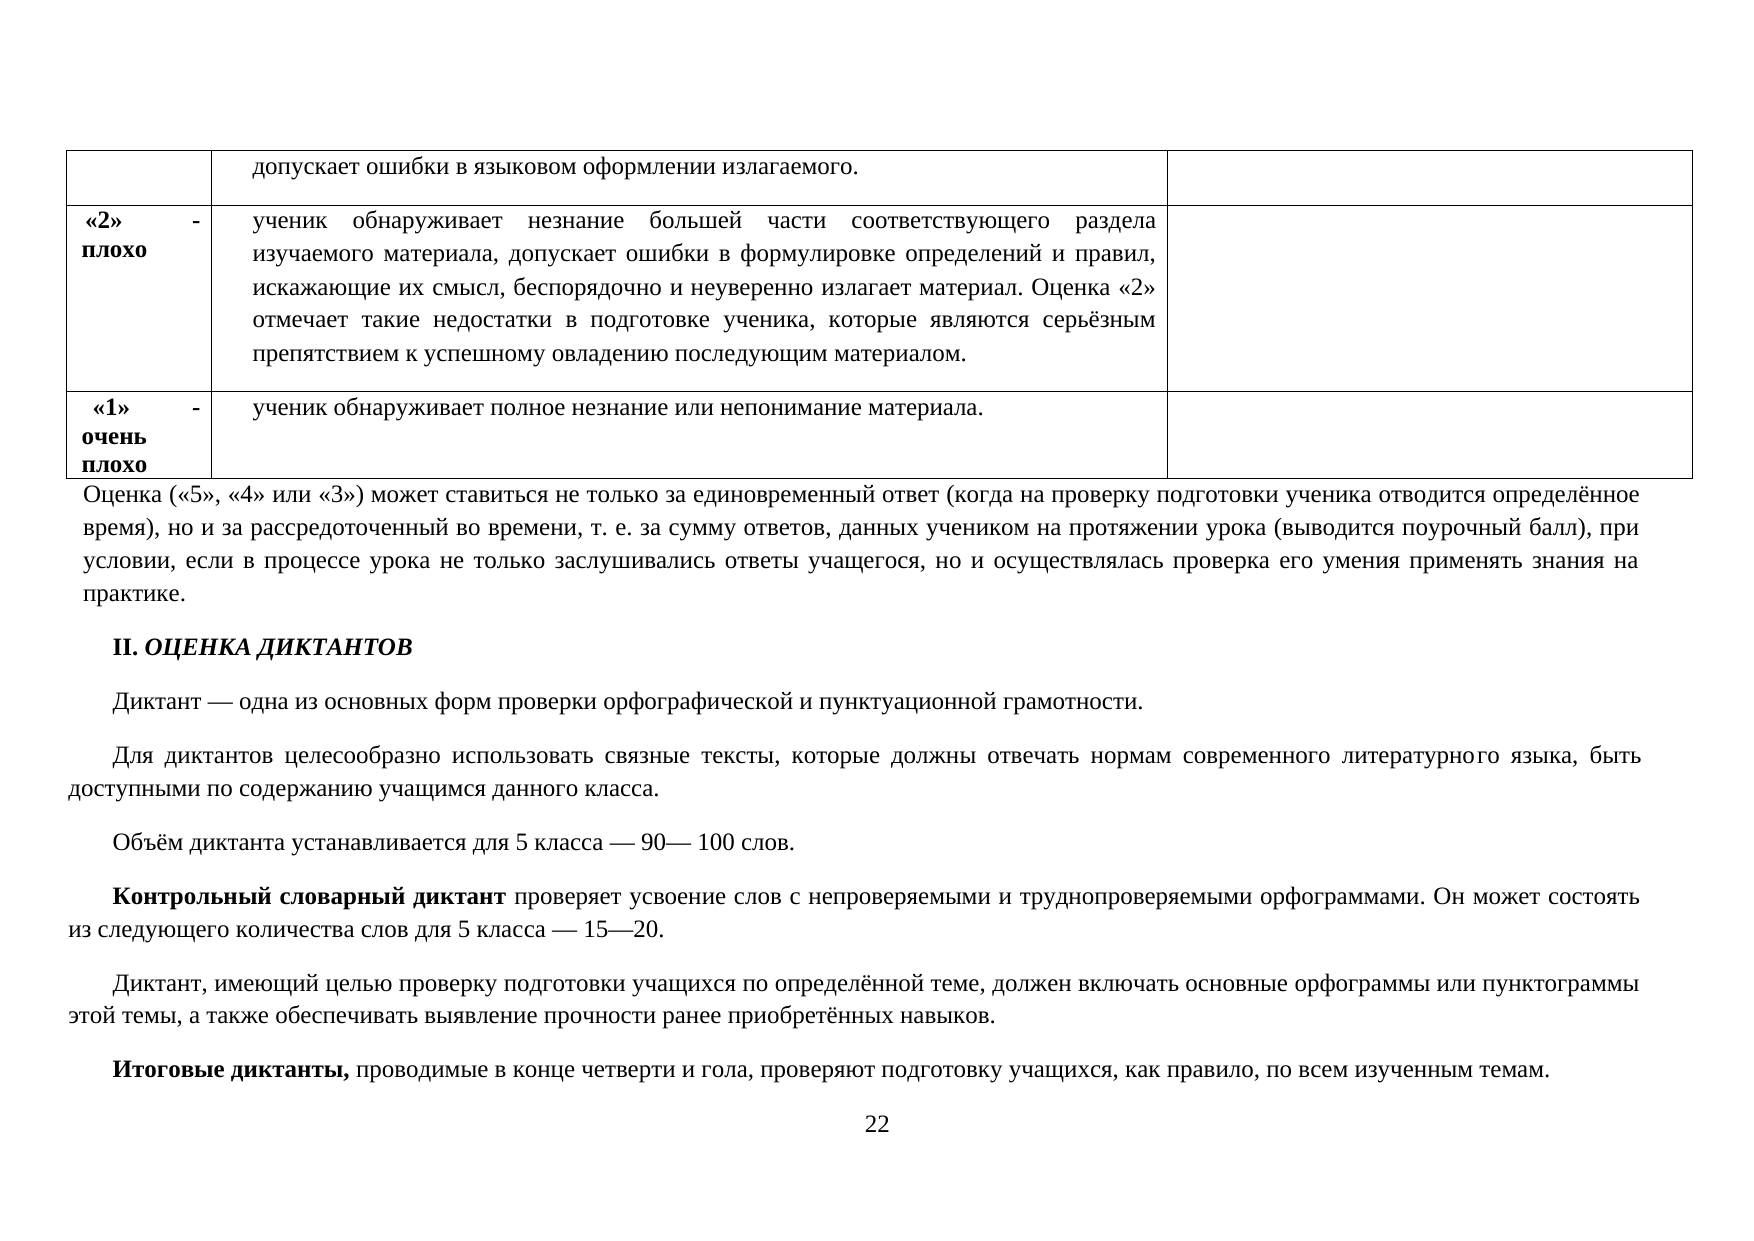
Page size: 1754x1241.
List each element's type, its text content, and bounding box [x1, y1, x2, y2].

table_cell [1168, 392, 1692, 478]
table_cell «1» - очень плохо [67, 392, 211, 478]
text II. ОЦЕНКА ДИКТАНТОВ [68, 632, 1641, 661]
text Объём диктанта устанавливается для 5 класса — 90— 100 слов. [68, 827, 1641, 856]
table_cell [1168, 206, 1692, 391]
text Диктант, имеющий целью проверку подготовки учащихся по определённой теме, должен включать основные орфограммы или пунктограммы этой темы, а также обеспечивать выявление прочности ранее приобретённых навыков. [68, 968, 1641, 1029]
table_cell «2» - плохо [67, 206, 211, 391]
text Контрольный словарный диктант проверяет усвоение слов с непроверяемыми и труднопроверяемыми орфограммами. Он может состоять из следующего количества слов для 5 класса — 15—20. [68, 881, 1641, 942]
text Оценка («5», «4» или «3») может ставиться не только за единовременный ответ (когда на проверку подготовки ученика отводится определённое время), но и за рассредоточенный во времени, т. е. за сумму ответов, данных учеником на протяжении урока (выводится поурочный балл), при условии, если в процессе урока не только заслушивались ответы учащегося, но и осуществлялась проверка его умения применять знания на практике. [83, 479, 1641, 607]
text Диктант — одна из основных форм проверки орфографической и пунктуационной грамотности. [68, 686, 1641, 715]
text Для диктантов целесообразно использовать связные тексты, которые должны отвечать нормам современного литературного языка, быть доступными по содержанию учащимся данного класса. [68, 740, 1641, 802]
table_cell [67, 151, 211, 204]
text Итоговые диктанты, проводимые в конце четверти и гола, проверяют подготовку учащихся, как правило, по всем изученным темам. [68, 1054, 1641, 1083]
table_cell [1168, 151, 1692, 204]
table_cell ученик обнаруживает незнание большей части соответствующего раздела изучаемого материала, допускает ошибки в формулировке определений и правил, искажающие их смысл, беспорядочно и неуверенно излагает материал. Оценка «2» отмечает такие недостатки в подготовке ученика, которые являются серьёзным препятствием к успешному овладению последующим материалом. [212, 206, 1167, 391]
table_cell ученик обнаруживает полное незнание или непонимание материала. [212, 392, 1167, 478]
